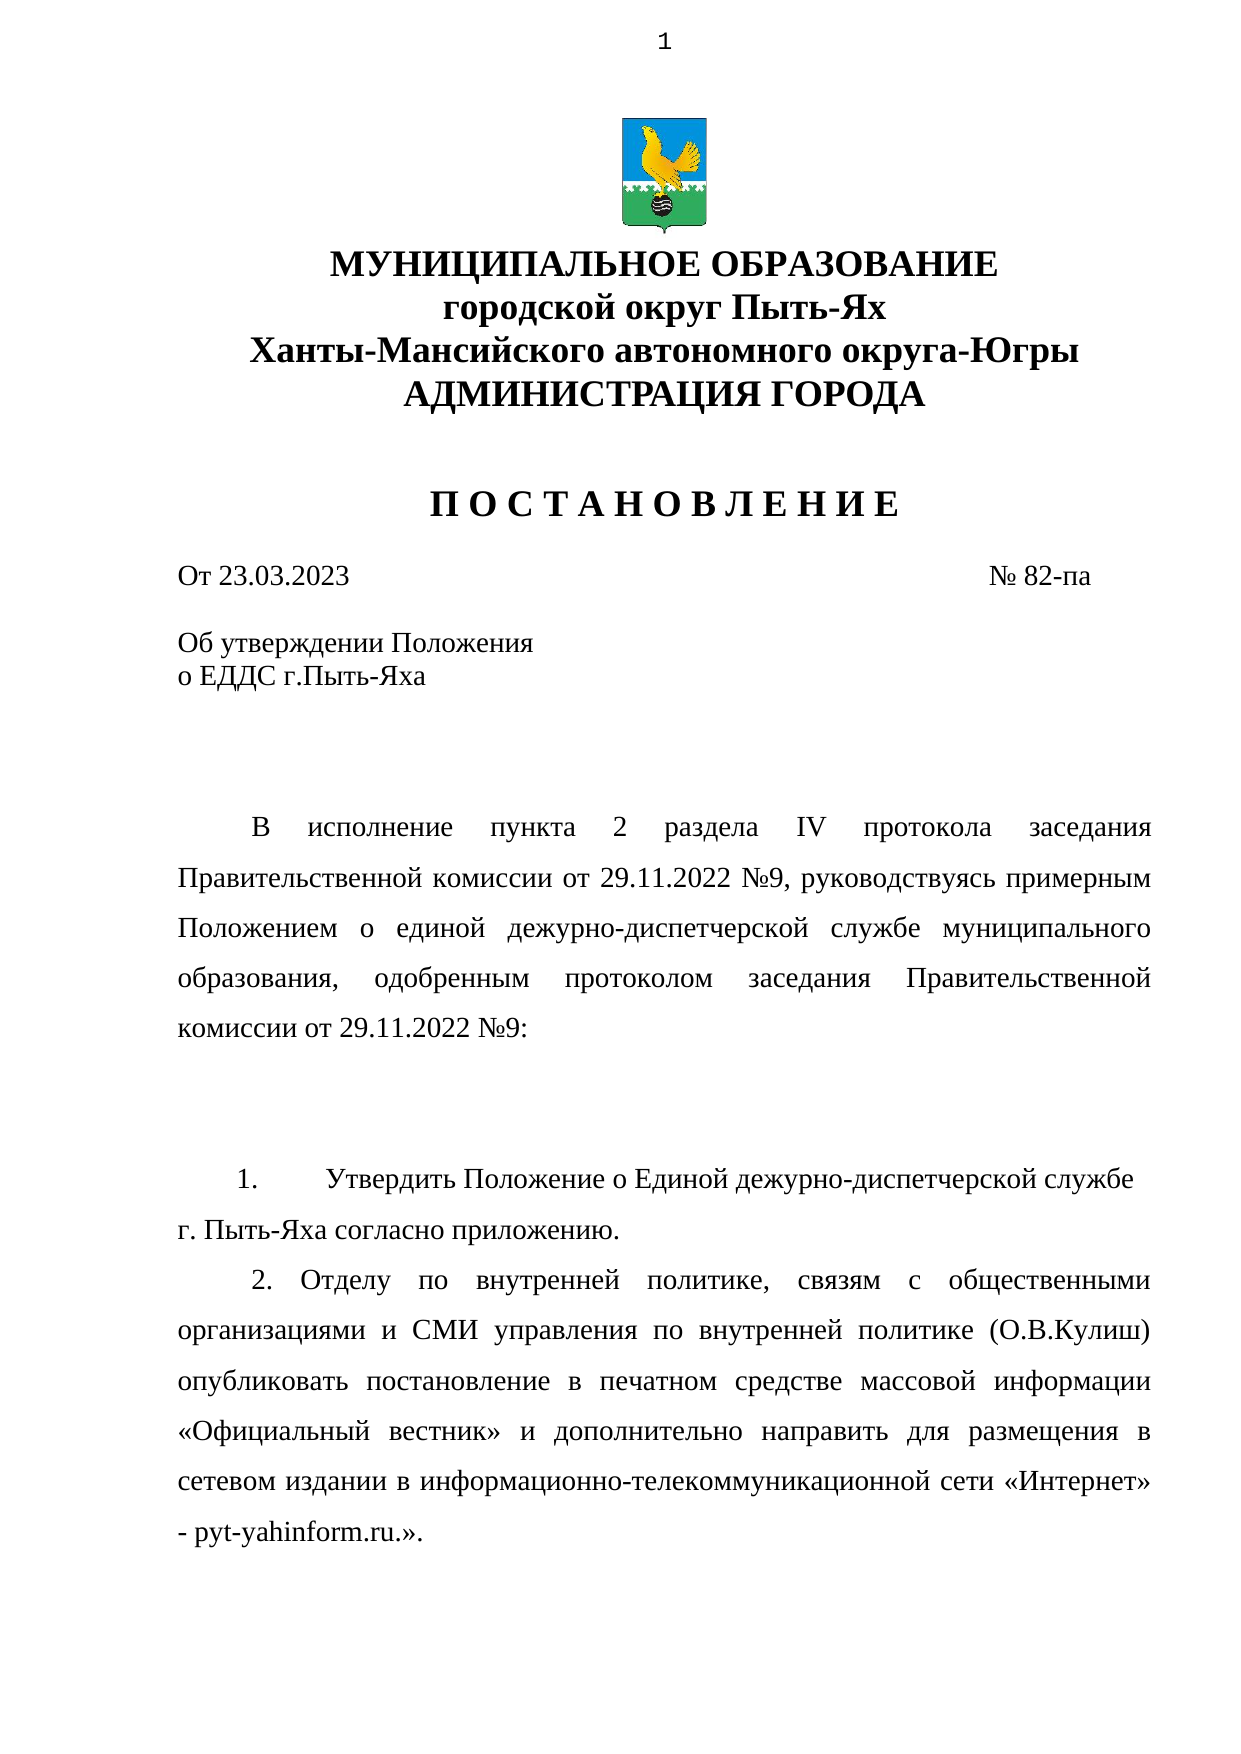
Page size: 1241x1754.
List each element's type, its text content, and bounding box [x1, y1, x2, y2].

text городской округ Пыть-Ях [177, 285, 1152, 328]
text МУНИЦИПАЛЬНОЕ ОБРАЗОВАНИЕ [177, 242, 1152, 285]
text Об утверждении Положения [177, 625, 1152, 658]
text В исполнение пункта 2 раздела IV протокола заседания Правительственной комиссии от 29.11.2022 №9, руководствуясь примерным Положением о единой дежурно-диспетчерской службе муниципального образования, одобренным протоколом заседания Правительственной комиссии от 29.11.2022 №9: [177, 809, 1152, 1044]
text Ханты-Мансийского автономного округа-Югры [177, 328, 1152, 371]
subtitle АДМИНИСТРАЦИЯ ГОРОДА [177, 371, 1152, 414]
picture [622, 118, 707, 242]
text о ЕДДС г.Пыть-Яха [177, 658, 1152, 692]
text П О С Т А Н О В Л Е Н И Е [177, 481, 1152, 524]
text 2. Отделу по внутренней политике, связям с общественными организациями и СМИ управления по внутренней политике (О.В.Кулиш) опубликовать постановление в печатном средстве массовой информации «Официальный вестник» и дополнительно направить для размещения в сетевом издании в информационно-телекоммуникационной сети «Интернет» - pyt-yahinform.ru.». [177, 1262, 1152, 1547]
text От 23.03.2023 № 82-па [177, 558, 1152, 591]
list Утвердить Положение о Единой дежурно-диспетчерской службе г. Пыть-Яха согласно приложению. [177, 1162, 1152, 1245]
